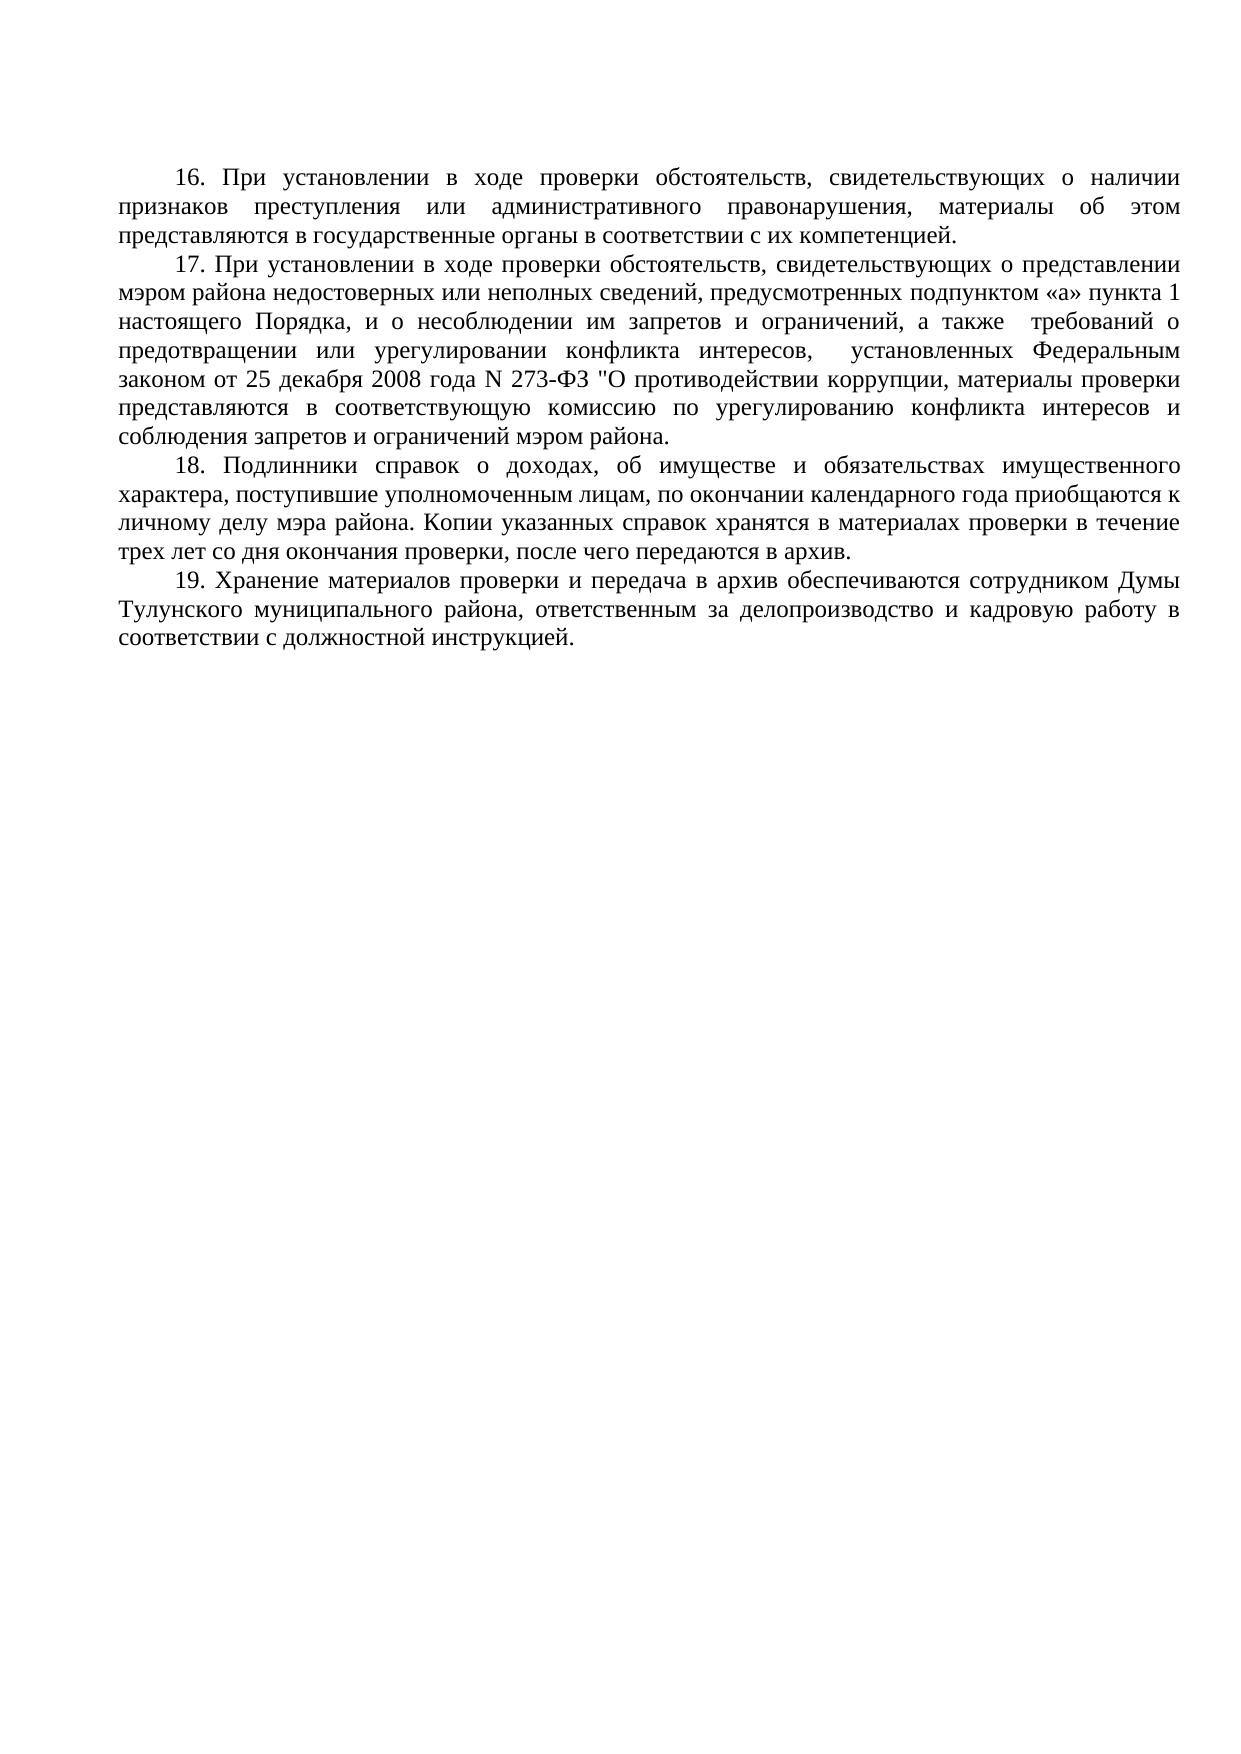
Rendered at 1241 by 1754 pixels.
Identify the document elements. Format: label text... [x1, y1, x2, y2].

text 18. Подлинники справок о доходах, об имуществе и обязательствах имущественного характера, поступившие уполномоченным лицам, по окончании календарного года приобщаются к личному делу мэра района. Копии указанных справок хранятся в материалах проверки в течение трех лет со дня окончания проверки, после чего передаются в архив. [118, 450, 1181, 565]
text 19. Хранение материалов проверки и передача в архив обеспечиваются сотрудником Думы Тулунского муниципального района, ответственным за делопроизводство и кадровую работу в соответствии с должностной инструкцией. [118, 565, 1181, 651]
text 17. При установлении в ходе проверки обстоятельств, свидетельствующих о представлении мэром района недостоверных или неполных сведений, предусмотренных подпунктом «а» пункта 1 настоящего Порядка, и о несоблюдении им запретов и ограничений, а также требований о предотвращении или урегулировании конфликта интересов, установленных Федеральным законом от 25 декабря 2008 года N 273-ФЗ "О противодействии коррупции, материалы проверки представляются в соответствующую комиссию по урегулированию конфликта интересов и соблюдения запретов и ограничений мэром района. [118, 249, 1181, 450]
text 16. При установлении в ходе проверки обстоятельств, свидетельствующих о наличии признаков преступления или административного правонарушения, материалы об этом представляются в государственные органы в соответствии с их компетенцией. [118, 162, 1181, 249]
